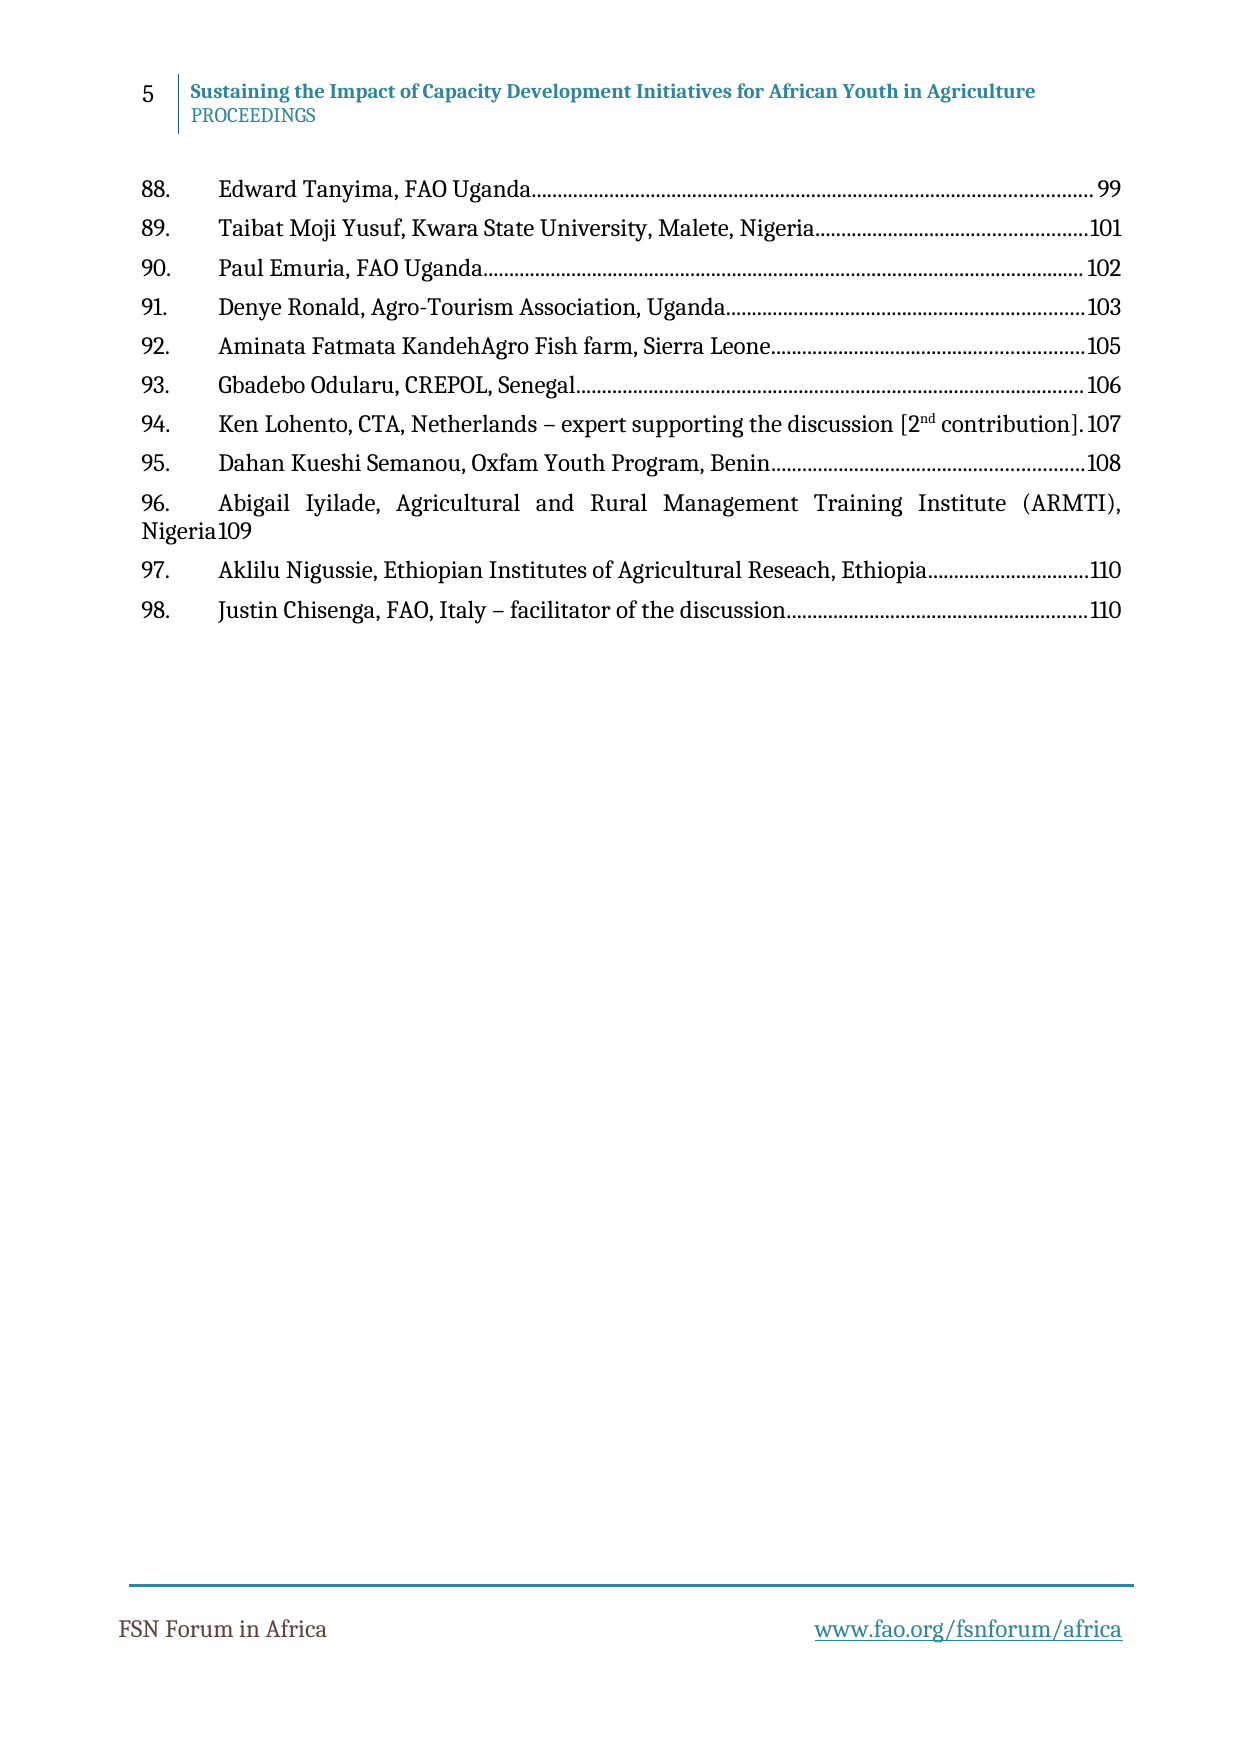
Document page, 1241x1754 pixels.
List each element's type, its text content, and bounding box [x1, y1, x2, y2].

text 94. Ken Lohento, CTA, Netherlands – expert supporting the discussion [2nd contribution] 107 [141, 410, 1122, 439]
text 90. Paul Emuria, FAO Uganda 102 [141, 253, 1122, 282]
text 89. Taibat Moji Yusuf, Kwara State University, Malete, Nigeria 101 [141, 214, 1122, 243]
text 88. Edward Tanyima, FAO Uganda 99 [141, 175, 1122, 204]
text 97. Aklilu Nigussie, Ethiopian Institutes of Agricultural Reseach, Ethiopia 110 [141, 556, 1122, 585]
text 91. Denye Ronald, Agro-Tourism Association, Uganda 103 [141, 293, 1122, 321]
text 92. Aminata Fatmata KandehAgro Fish farm, Sierra Leone 105 [141, 332, 1122, 361]
text 98. Justin Chisenga, FAO, Italy – facilitator of the discussion 110 [141, 596, 1122, 624]
text 95. Dahan Kueshi Semanou, Oxfam Youth Program, Benin 108 [141, 449, 1122, 478]
text 93. Gbadebo Odularu, CREPOL, Senegal 106 [141, 371, 1122, 400]
text 96. Abigail Iyilade, Agricultural and Rural Management Training Institute (ARMTI), Nigeria 109 [141, 488, 1122, 546]
